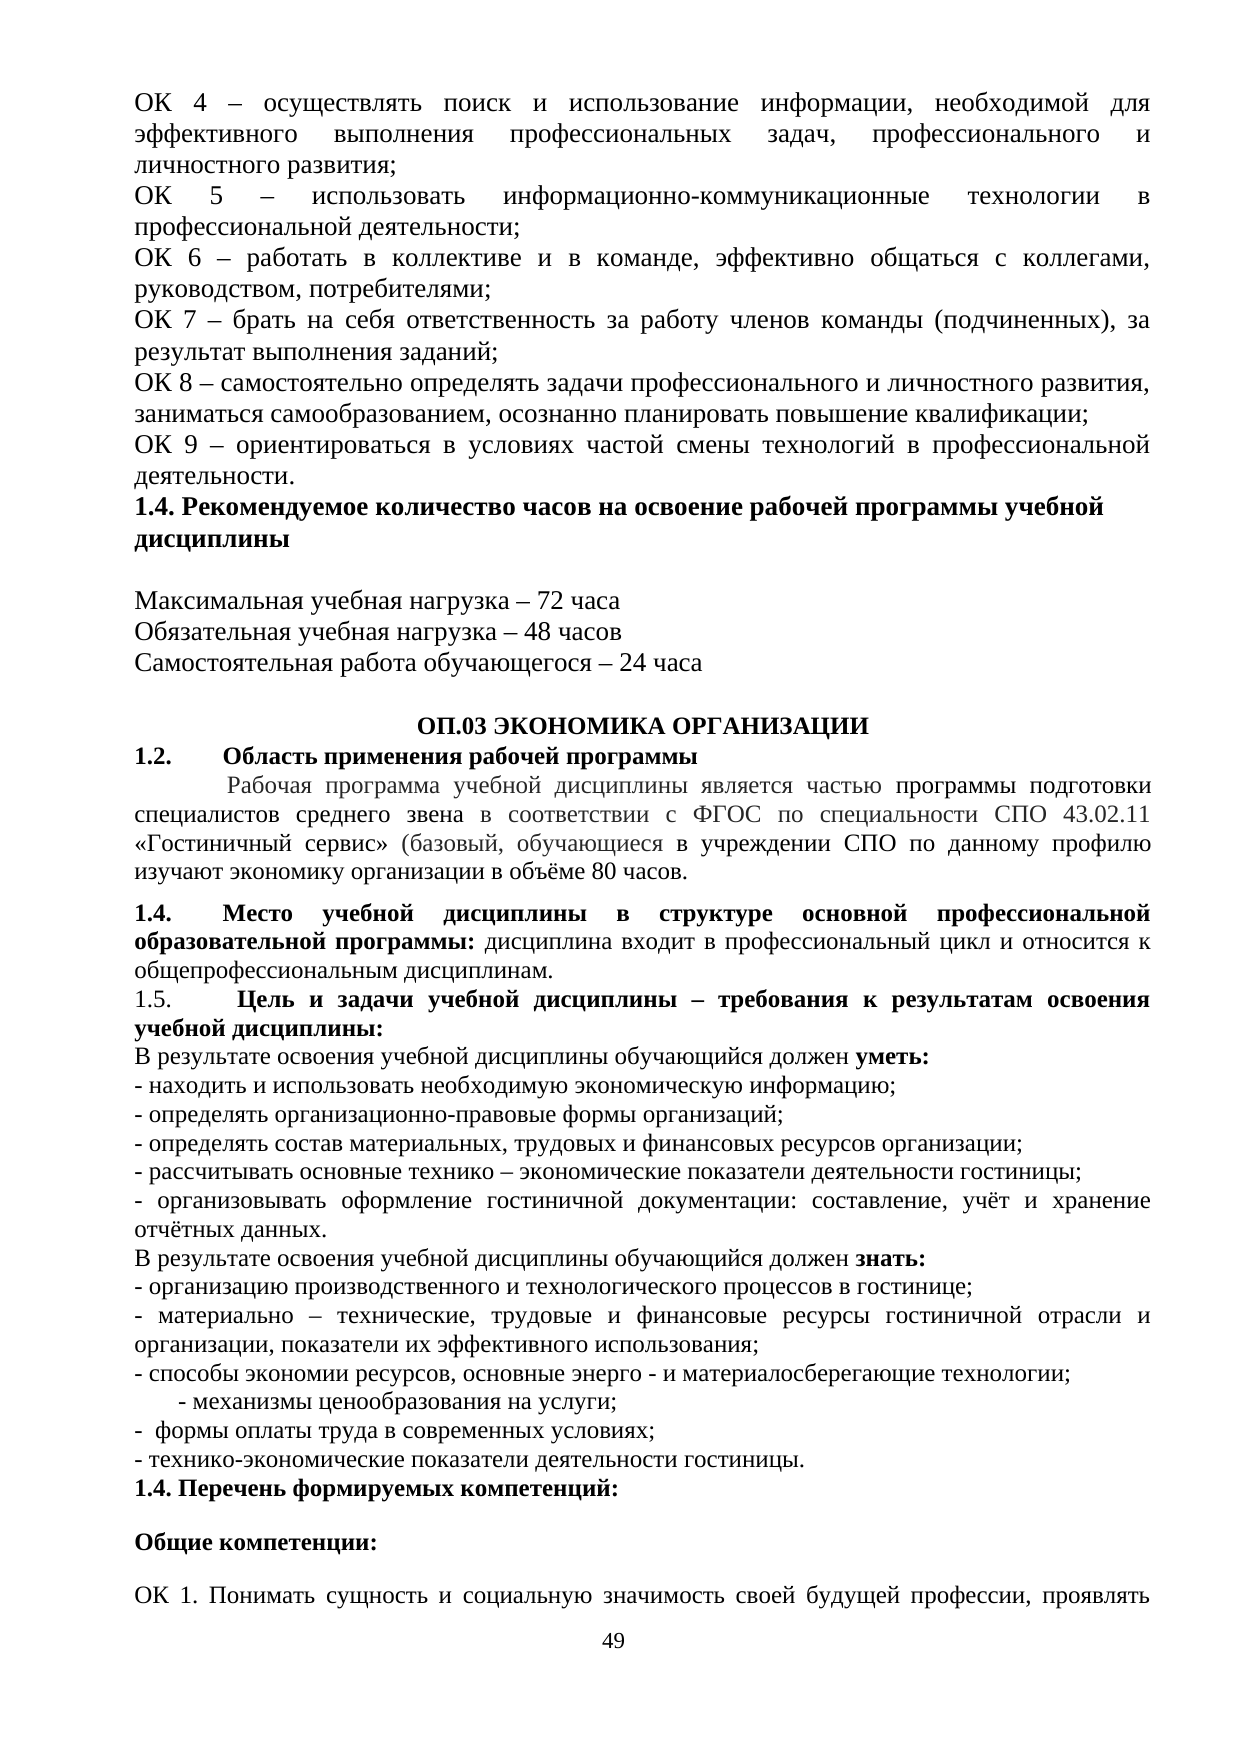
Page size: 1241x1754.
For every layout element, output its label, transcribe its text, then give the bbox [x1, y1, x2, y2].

text - определять организационно-правовые формы организаций; [134, 1099, 1152, 1128]
text - способы экономии ресурсов, основные энерго - и материалосберегающие технологии; [134, 1358, 1152, 1386]
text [134, 1580, 1152, 1609]
text - находить и использовать необходимую экономическую информацию; [134, 1070, 1152, 1099]
text - формы оплаты труда в современных условиях; [134, 1415, 1152, 1444]
text В результате освоения учебной дисциплины обучающийся должен знать: [134, 1243, 1152, 1271]
text - определять состав материальных, трудовых и финансовых ресурсов организации; [134, 1128, 1152, 1156]
text ОК 9 – ориентироваться в условиях частой смены технологий в профессиональной деятельности. [134, 428, 1152, 491]
text Обязательная учебная нагрузка – 48 часов [134, 615, 1152, 646]
list Цель и задачи учебной дисциплины – требования к результатам освоения учебной дисциплины: [134, 984, 1152, 1041]
text В результате освоения учебной дисциплины обучающийся должен уметь: [134, 1041, 1152, 1070]
text ОК 5 – использовать информационно-коммуникационные технологии в профессиональной деятельности; [134, 179, 1152, 241]
text ОК 6 – работать в коллективе и в команде, эффективно общаться с коллегами, руководством, потребителями; [134, 241, 1152, 304]
text 1.4. Рекомендуемое количество часов на освоение рабочей программы учебной дисциплины [134, 491, 1152, 553]
text - организовывать оформление гостиничной документации: составление, учёт и хранение отчётных данных. [134, 1185, 1152, 1243]
text ОК 7 – брать на себя ответственность за работу членов команды (подчиненных), за результат выполнения заданий; [134, 304, 1152, 366]
text Самостоятельная работа обучающегося – 24 часа [134, 646, 1152, 677]
text - технико-экономические показатели деятельности гостиницы. [134, 1444, 1152, 1473]
list Место учебной дисциплины в структуре основной профессиональной образовательной программы: дисциплина входит в профессиональный цикл и относится к общепрофессиональным дисциплинам. [134, 898, 1152, 984]
list Область применения рабочей программы [134, 741, 1152, 770]
text - организацию производственного и технологического процессов в гостинице; [134, 1271, 1152, 1300]
text - механизмы ценообразования на услуги; [134, 1386, 1152, 1415]
text ОК 8 – самостоятельно определять задачи профессионального и личностного развития, заниматься самообразованием, осознанно планировать повышение квалификации; [134, 366, 1152, 428]
text ОК 4 – осуществлять поиск и использование информации, необходимой для эффективного выполнения профессиональных задач, профессионального и личностного развития; [134, 86, 1152, 179]
text Максимальная учебная нагрузка – 72 часа [134, 584, 1152, 615]
text Рабочая программа учебной дисциплины является частью программы подготовки специалистов среднего звена в соответствии с ФГОС по специальности СПО 43.02.11 «Гостиничный сервис» (базовый, обучающиеся в учреждении СПО по данному профилю изучают экономику организации в объёме 80 часов. [134, 770, 1152, 885]
text Общие компетенции: [134, 1527, 1152, 1555]
text ОП.03 ЭКОНОМИКА ОРГАНИЗАЦИИ [134, 708, 1152, 741]
text 1.4. Перечень формируемых компетенций: [134, 1473, 1152, 1501]
text - рассчитывать основные технико – экономические показатели деятельности гостиницы; [134, 1156, 1152, 1185]
text - материально – технические, трудовые и финансовые ресурсы гостиничной отрасли и организации, показатели их эффективного использования; [134, 1300, 1152, 1358]
